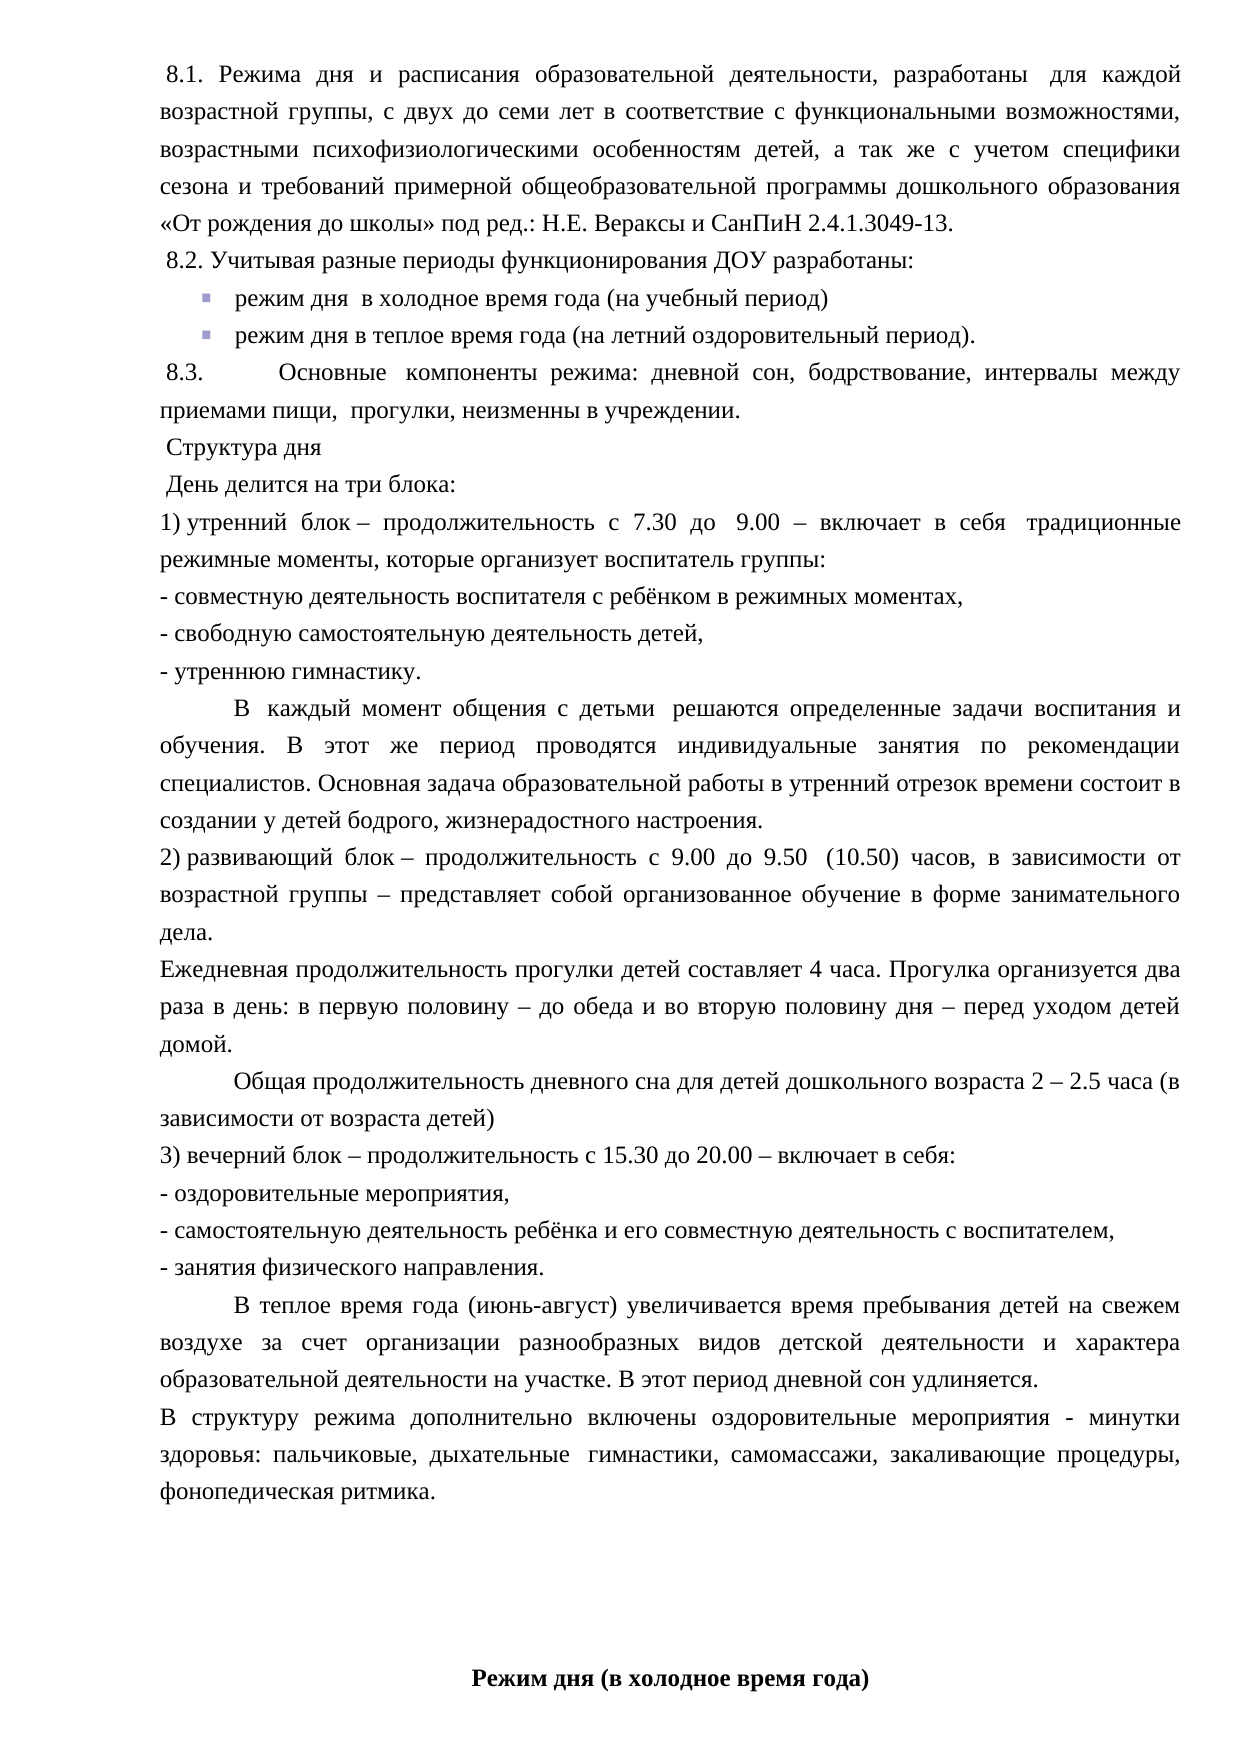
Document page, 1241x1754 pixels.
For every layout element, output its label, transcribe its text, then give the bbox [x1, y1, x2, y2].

text 8.1. Режима дня и расписания образовательной деятельности, разработаны для каждой возрастной группы, с двух до семи лет в соответствие с функциональными возможностями, возрастными психофизиологическими особенностям детей, а так же с учетом специфики сезона и требований примерной общеобразовательной программы дошкольного образования «От рождения до школы» под ред.: Н.Е. Вераксы и СанПиН 2.4.1.3049-13. [159, 59, 1181, 237]
list режим дня в теплое время года (на летний оздоровительный период). [197, 320, 1181, 349]
text Ежедневная продолжительность прогулки детей составляет 4 часа. Прогулка организуется два раза в день: в первую половину – до обеда и во вторую половину дня – перед уходом детей домой. [159, 954, 1181, 1057]
picture [198, 326, 215, 344]
text День делится на три блока: [159, 469, 1181, 498]
text - утреннюю гимнастику. [159, 656, 1181, 684]
text 3) вечерний блок – продолжительность с 15.30 до 20.00 – включает в себя: [159, 1141, 1181, 1169]
text 2) развивающий блок – продолжительность с 9.00 до 9.50 (10.50) часов, в зависимости от возрастной группы – представляет собой организованное обучение в форме занимательного дела. [159, 842, 1181, 946]
text Структура дня [159, 432, 1181, 461]
text - занятия физического направления. [159, 1252, 1181, 1281]
text 1) утренний блок – продолжительность с 7.30 до 9.00 – включает в себя традиционные режимные моменты, которые организует воспитатель группы: [159, 507, 1181, 573]
text Общая продолжительность дневного сна для детей дошкольного возраста 2 – 2.5 часа (в зависимости от возраста детей) [159, 1066, 1181, 1132]
text - самостоятельную деятельность ребёнка и его совместную деятельность с воспитателем, [159, 1215, 1181, 1244]
text - свободную самостоятельную деятельность детей, [159, 618, 1181, 647]
text В теплое время года (июнь-август) увеличивается время пребывания детей на свежем воздухе за счет организации разнообразных видов детской деятельности и характера образовательной деятельности на участке. В этот период дневной сон удлиняется. [159, 1290, 1181, 1393]
list режим дня в холодное время года (на учебный период) [197, 283, 1181, 312]
text - оздоровительные мероприятия, [159, 1178, 1181, 1207]
text 8.3. Основные компоненты режима: дневной сон, бодрствование, интервалы между приемами пищи, прогулки, неизменны в учреждении. [159, 357, 1181, 423]
text Режим дня (в холодное время года) [159, 1663, 1181, 1691]
text 8.2. Учитывая разные периоды функционирования ДОУ разработаны: [159, 246, 1181, 274]
text В структуру режима дополнительно включены оздоровительные мероприятия - минутки здоровья: пальчиковые, дыхательные гимнастики, самомассажи, закаливающие процедуры, фонопедическая ритмика. [159, 1402, 1181, 1505]
picture [198, 289, 215, 307]
text - совместную деятельность воспитателя с ребёнком в режимных моментах, [159, 581, 1181, 610]
text В каждый момент общения с детьми решаются определенные задачи воспитания и обучения. В этот же период проводятся индивидуальные занятия по рекомендации специалистов. Основная задача образовательной работы в утренний отрезок времени состоит в создании у детей бодрого, жизнерадостного настроения. [159, 693, 1181, 834]
